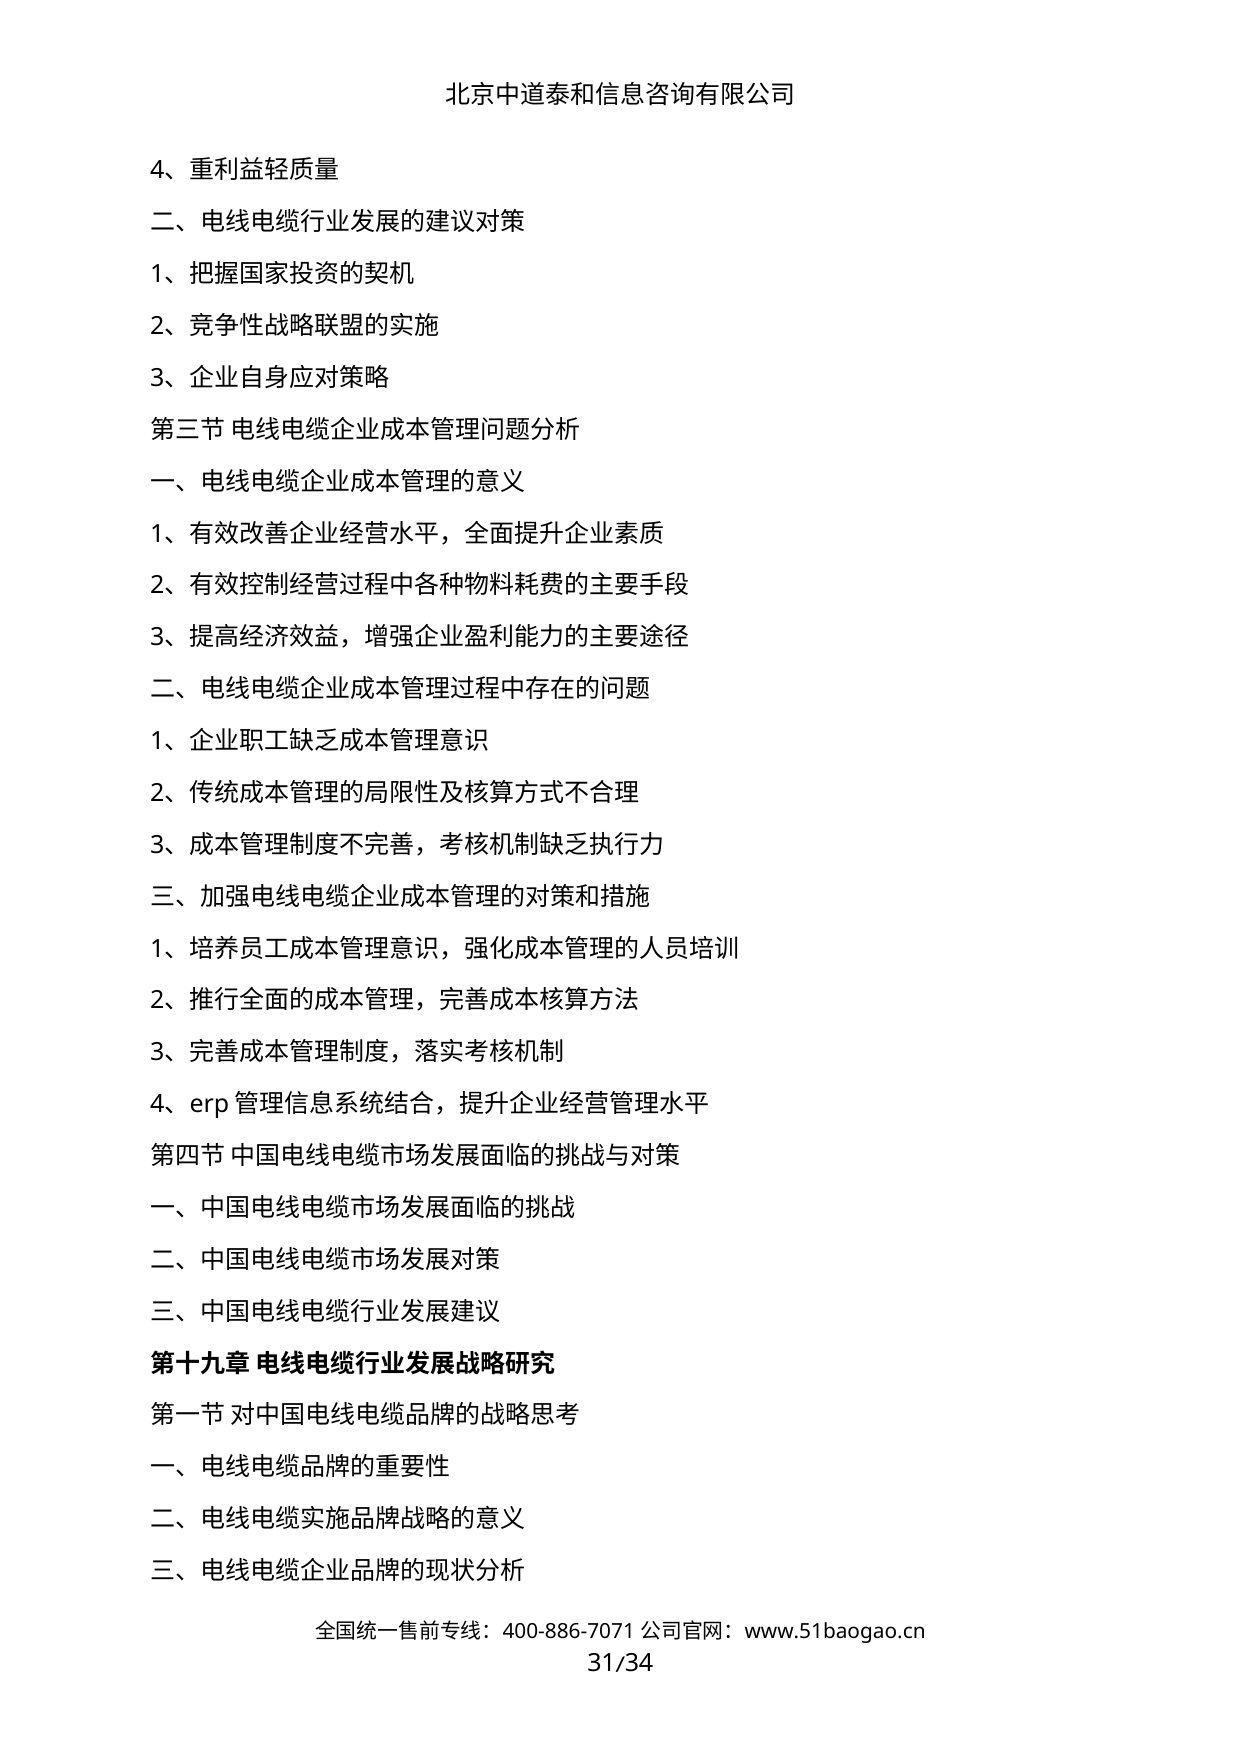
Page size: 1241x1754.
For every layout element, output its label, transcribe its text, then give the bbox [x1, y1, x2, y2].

text 一、电线电缆品牌的重要性 [150, 1447, 1090, 1483]
text 2、传统成本管理的局限性及核算方式不合理 [150, 772, 1090, 809]
text 第三节 电线电缆企业成本管理问题分析 [150, 409, 1090, 446]
text 4、重利益轻质量 [150, 150, 1090, 186]
text 3、企业自身应对策略 [150, 357, 1090, 394]
text 二、中国电线电缆市场发展对策 [150, 1239, 1090, 1276]
text 一、中国电线电缆市场发展面临的挑战 [150, 1187, 1090, 1224]
text 二、电线电缆行业发展的建议对策 [150, 202, 1090, 238]
text 2、推行全面的成本管理，完善成本核算方法 [150, 980, 1090, 1016]
text 三、加强电线电缆企业成本管理的对策和措施 [150, 876, 1090, 912]
text 三、电线电缆企业品牌的现状分析 [150, 1551, 1090, 1587]
text 1、把握国家投资的契机 [150, 254, 1090, 290]
text 1、培养员工成本管理意识，强化成本管理的人员培训 [150, 928, 1090, 964]
text 1、有效改善企业经营水平，全面提升企业素质 [150, 513, 1090, 549]
text 4、erp管理信息系统结合，提升企业经营管理水平 [150, 1084, 1090, 1120]
text 2、有效控制经营过程中各种物料耗费的主要手段 [150, 565, 1090, 601]
text 三、中国电线电缆行业发展建议 [150, 1291, 1090, 1327]
text 第一节 对中国电线电缆品牌的战略思考 [150, 1395, 1090, 1431]
text 3、完善成本管理制度，落实考核机制 [150, 1032, 1090, 1068]
text 一、电线电缆企业成本管理的意义 [150, 461, 1090, 497]
text 2、竞争性战略联盟的实施 [150, 306, 1090, 342]
text 3、成本管理制度不完善，考核机制缺乏执行力 [150, 824, 1090, 861]
text 二、电线电缆实施品牌战略的意义 [150, 1499, 1090, 1535]
text 第十九章 电线电缆行业发展战略研究 [150, 1343, 1090, 1379]
text 第四节 中国电线电缆市场发展面临的挑战与对策 [150, 1136, 1090, 1172]
text 1、企业职工缺乏成本管理意识 [150, 721, 1090, 757]
text 二、电线电缆企业成本管理过程中存在的问题 [150, 669, 1090, 705]
text 3、提高经济效益，增强企业盈利能力的主要途径 [150, 617, 1090, 653]
